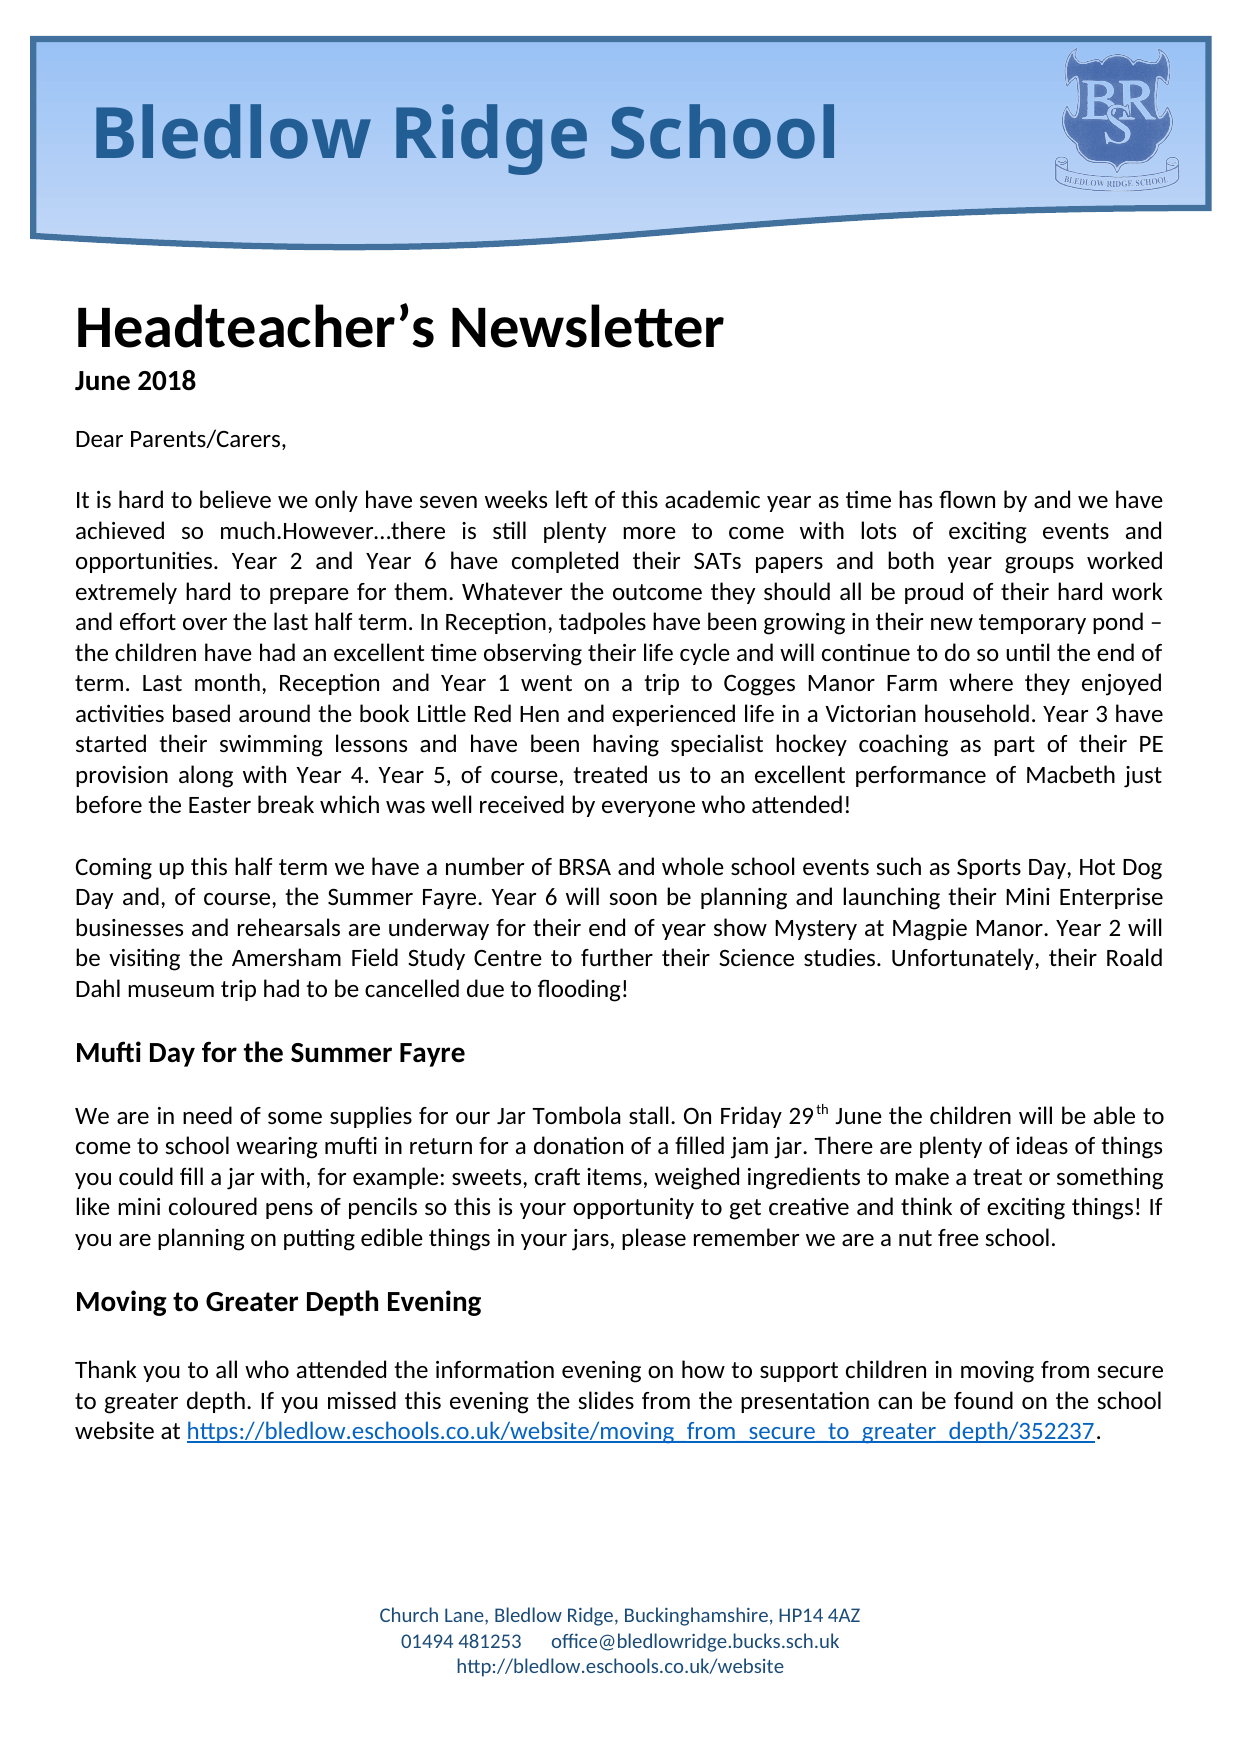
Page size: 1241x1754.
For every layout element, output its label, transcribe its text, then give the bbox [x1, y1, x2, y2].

text Headteacher’s Newsletter [75, 289, 1165, 362]
text Moving to Greater Depth Evening [75, 1283, 1165, 1319]
text Dear Parents/Carers, [75, 423, 1165, 454]
text We are in need of some supplies for our Jar Tombola stall. On Friday 29th June the children will be able to come to school wearing mufti in return for a donation of a filled jam jar. There are plenty of ideas of things you could fill a jar with, for example: sweets, craft items, weighed ingredients to make a treat or something like mini coloured pens of pencils so this is your opportunity to get creative and think of exciting things! If you are planning on putting edible things in your jars, please remember we are a nut free school. [75, 1100, 1165, 1253]
text It is hard to believe we only have seven weeks left of this academic year as time has flown by and we have achieved so much.However…there is still plenty more to come with lots of exciting events and opportunities. Year 2 and Year 6 have completed their SATs papers and both year groups worked extremely hard to prepare for them. Whatever the outcome they should all be proud of their hard work and effort over the last half term. In Reception, tadpoles have been growing in their new temporary pond – the children have had an excellent time observing their life cycle and will continue to do so until the end of term. Last month, Reception and Year 1 went on a trip to Cogges Manor Farm where they enjoyed activities based around the book Little Red Hen and experienced life in a Victorian household. Year 3 have started their swimming lessons and have been having specialist hockey coaching as part of their PE provision along with Year 4. Year 5, of course, treated us to an excellent performance of Macbeth just before the Easter break which was well received by everyone who attended! [75, 484, 1165, 820]
text Coming up this half term we have a number of BRSA and whole school events such as Sports Day, Hot Dog Day and, of course, the Summer Fayre. Year 6 will soon be planning and launching their Mini Enterprise businesses and rehearsals are underway for their end of year show Mystery at Magpie Manor. Year 2 will be visiting the Amersham Field Study Centre to further their Science studies. Unfortunately, their Roald Dahl museum trip had to be cancelled due to flooding! [75, 851, 1165, 1003]
text June 2018 [75, 362, 1165, 398]
text Thank you to all who attended the information evening on how to support children in moving from secure to greater depth. If you missed this evening the slides from the presentation can be found on the school website at https://bledlow.eschools.co.uk/website/moving_from_secure_to_greater_depth/352237. [75, 1354, 1165, 1446]
text Mufti Day for the Summer Fayre [75, 1034, 1165, 1069]
